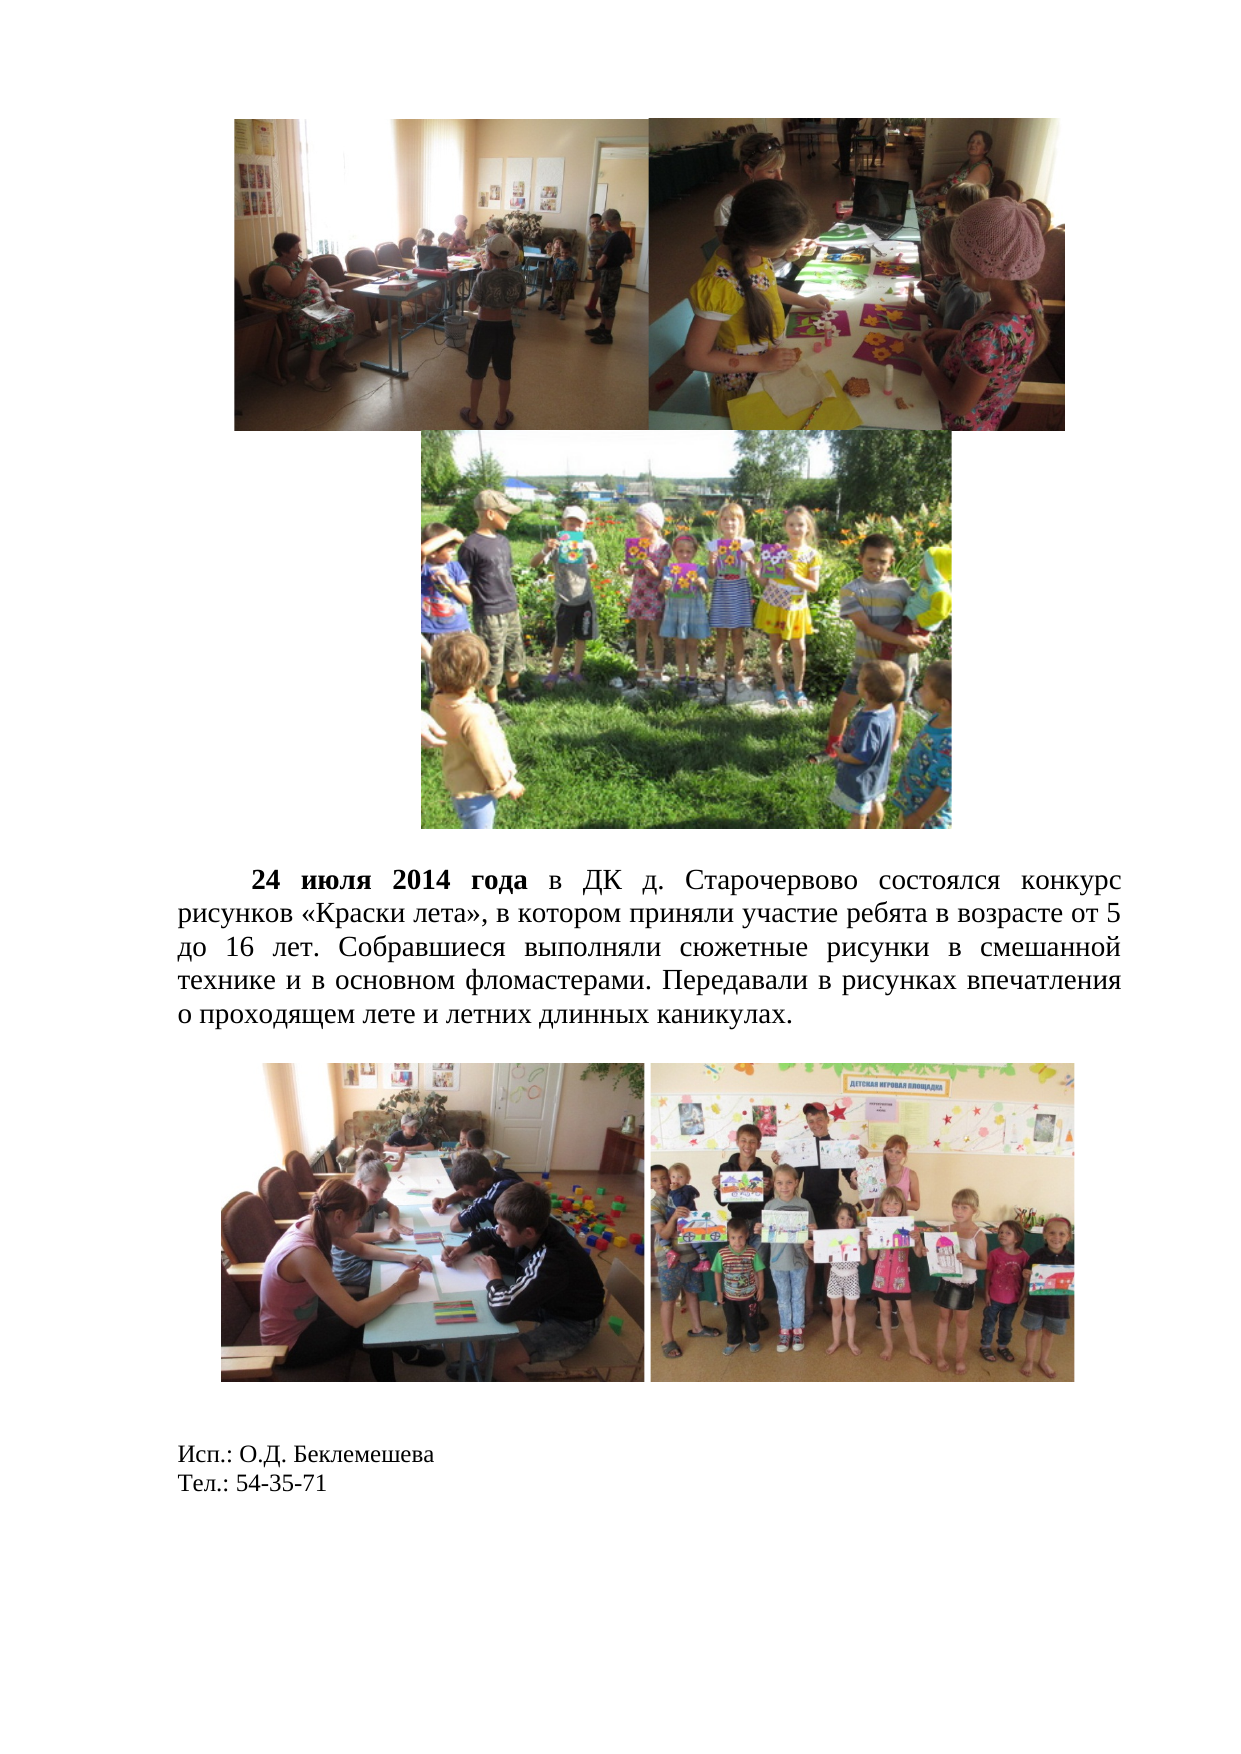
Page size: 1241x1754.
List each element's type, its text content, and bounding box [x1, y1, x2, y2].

picture [234, 118, 1065, 829]
picture [650, 1063, 1075, 1382]
picture [221, 1063, 645, 1382]
text Тел.: 54-35-71 [177, 1468, 1122, 1496]
text Исп.: О.Д. Беклемешева [177, 1439, 1122, 1468]
text 24 июля 2014 года в ДК д. Старочервово состоялся конкурс рисунков «Краски лета», в котором приняли участие ребята в возрасте от 5 до 16 лет. Собравшиеся выполняли сюжетные рисунки в смешанной технике и в основном фломастерами. Передавали в рисунках впечатления о проходящем лете и летних длинных каникулах. [177, 862, 1122, 1029]
